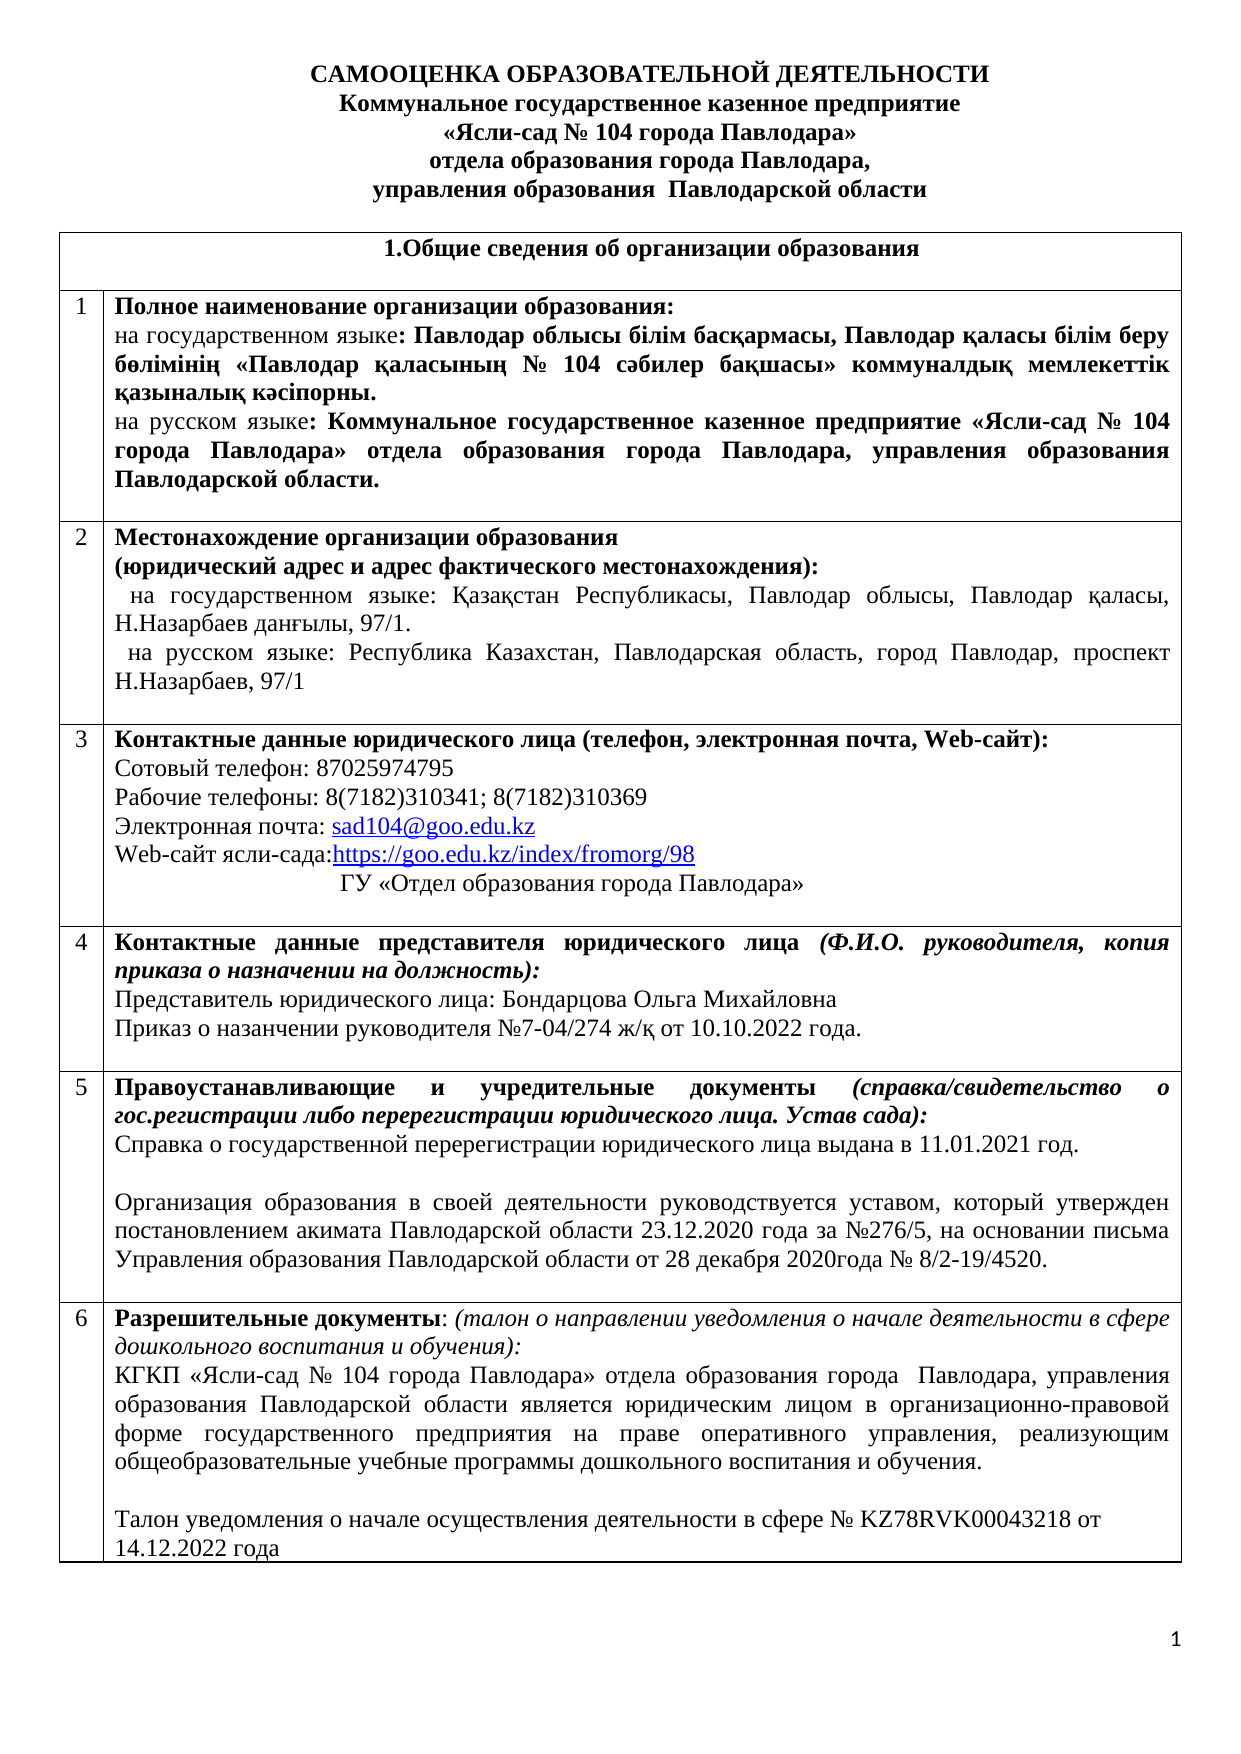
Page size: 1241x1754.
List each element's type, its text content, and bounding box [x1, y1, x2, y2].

table_cell 2 [60, 522, 103, 723]
table_cell Правоустанавливающие и учредительные документы (справка/свидетельство о гос.регистрации либо перерегистрации юридического лица. Устав сада): Справка о государственной перерегистрации юридического лица выдана в 11.01.2021 год. Организация образования в своей деятельности руководствуется уставом, который утвержден постановлением акимата Павлодарской области 23.12.2020 года за №276/5, на основании письма Управления образования Павлодарской области от 28 декабря 2020года № 8/2-19/4520. [104, 1072, 1181, 1302]
table_cell 5 [60, 1072, 103, 1302]
table_cell 6 [60, 1303, 103, 1561]
text отдела образования города Павлодара, [118, 145, 1181, 174]
text Коммунальное государственное казенное предприятие [118, 88, 1181, 117]
table_cell 3 [60, 725, 103, 926]
table_cell 1 [60, 291, 103, 521]
table_cell Полное наименование организации образования: на государственном языке: Павлодар облысы білім басқармасы, Павлодар қаласы білім беру бөлімінің «Павлодар қаласының № 104 сәбилер бақшасы» коммуналдық мемлекеттік қазыналық кәсіпорны. на русском языке: Коммунальное государственное казенное предприятие «Ясли-сад № 104 города Павлодара» отдела образования города Павлодара, управления образования Павлодарской области. [104, 291, 1181, 521]
table_cell Контактные данные юридического лица (телефон, электронная почта, Web-сайт): Сотовый телефон: 87025974795 Рабочие телефоны: 8(7182)310341; 8(7182)310369 Электронная почта: sad104@goo.edu.kz Web-сайт ясли-сада:https://goo.edu.kz/index/fromorg/98 ГУ «Отдел образования города Павлодара» [104, 725, 1181, 926]
text управления образования Павлодарской области [118, 174, 1181, 203]
text «Ясли-сад № 104 города Павлодара» [118, 117, 1181, 145]
table_cell Разрешительные документы: (талон о направлении уведомления о начале деятельности в сфере дошкольного воспитания и обучения): КГКП «Ясли-сад № 104 города Павлодара» отдела образования города Павлодара, управления образования Павлодарской области является юридическим лицом в организационно-правовой форме государственного предприятия на праве оперативного управления, реализующим общеобразовательные учебные программы дошкольного воспитания и обучения. Талон уведомления о начале осуществления деятельности в сфере № KZ78RVK00043218 от 14.12.2022 года [104, 1303, 1181, 1561]
table_cell Контактные данные представителя юридического лица (Ф.И.О. руководителя, копия приказа о назначении на должность): Представитель юридического лица: Бондарцова Ольга Михайловна Приказ о назанчении руководителя №7-04/274 ж/қ от 10.10.2022 года. [104, 927, 1181, 1071]
table_cell 4 [60, 927, 103, 1071]
text САМООЦЕНКА ОБРАЗОВАТЕЛЬНОЙ ДЕЯТЕЛЬНОСТИ [118, 59, 1181, 88]
table_cell Местонахождение организации образования (юридический адрес и адрес фактического местонахождения): на государственном языке: Қазақстан Республикасы, Павлодар облысы, Павлодар қаласы, Н.Назарбаев данғылы, 97/1. на русском языке: Республика Казахстан, Павлодарская область, город Павлодар, проспект Н.Назарбаев, 97/1 [104, 522, 1181, 723]
table_header 1.Общие сведения об организации образования [60, 233, 1181, 290]
